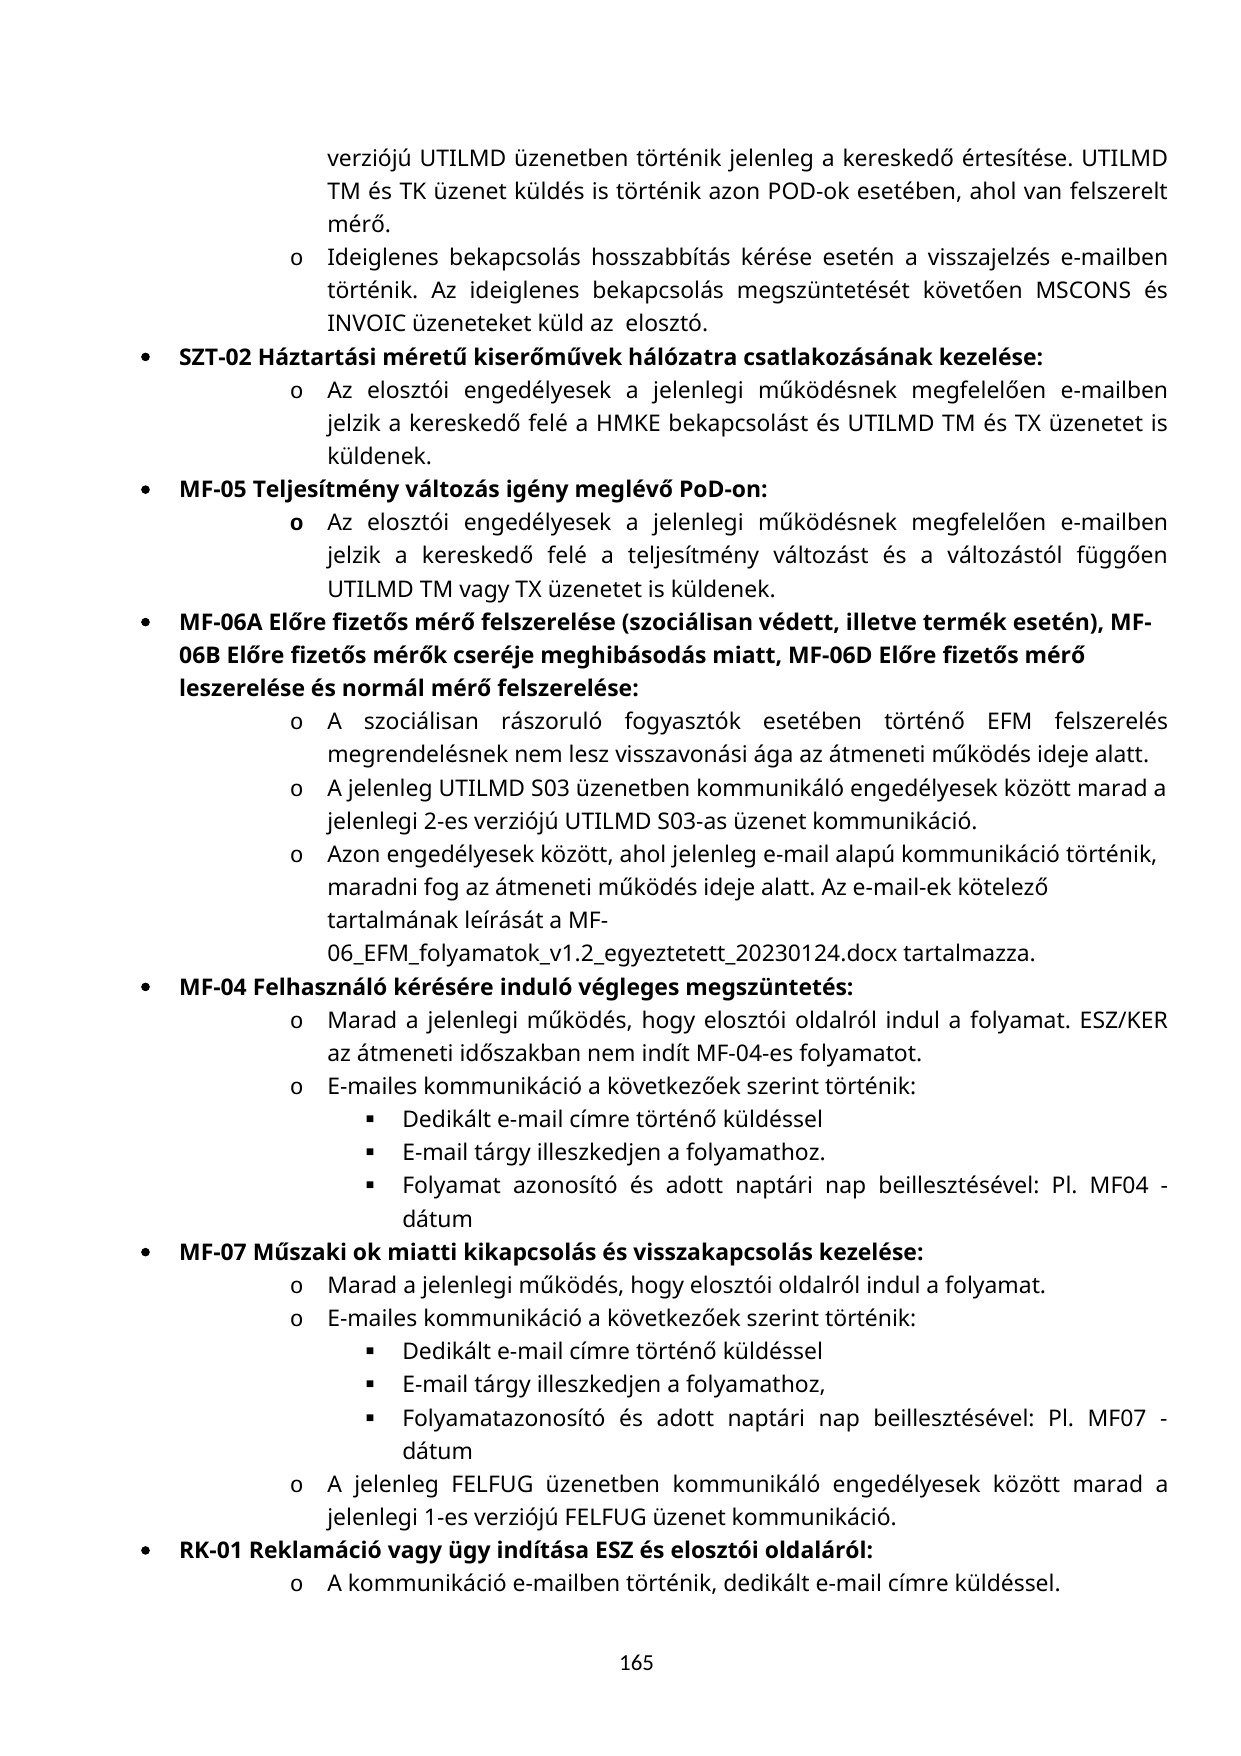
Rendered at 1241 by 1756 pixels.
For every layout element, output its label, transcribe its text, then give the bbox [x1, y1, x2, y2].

list Azon engedélyesek között, ahol jelenleg e-mail alapú kommunikáció történik, maradni fog az átmeneti működés ideje alatt. Az e-mail-ek kötelező tartalmának leírását a MF-06_EFM_folyamatok_v1.2_egyeztetett_20230124.docx tartalmazza. [289, 838, 1169, 968]
list MF-07 Műszaki ok miatti kikapcsolás és visszakapcsolás kezelése: [141, 1236, 1169, 1267]
list Folyamatazonosító és adott naptári nap beillesztésével: Pl. MF07 - dátum [364, 1401, 1169, 1466]
list Dedikált e-mail címre történő küldéssel [364, 1335, 1169, 1366]
list Ideiglenes bekapcsolás hosszabbítás kérése esetén a visszajelzés e-mailben történik. Az ideiglenes bekapcsolás megszüntetését követően MSCONS és INVOIC üzeneteket küld az elosztó. [289, 241, 1169, 339]
list MF-04 Felhasználó kérésére induló végleges megszüntetés: [141, 970, 1169, 1002]
list RK-01 Reklamáció vagy ügy indítása ESZ és elosztói oldaláról: [141, 1534, 1169, 1565]
list Dedikált e-mail címre történő küldéssel [364, 1103, 1169, 1134]
list A jelenleg UTILMD S03 üzenetben kommunikáló engedélyesek között marad a jelenlegi 2-es verziójú UTILMD S03-as üzenet kommunikáció. [289, 771, 1169, 836]
list E-mail tárgy illeszkedjen a folyamathoz, [364, 1368, 1169, 1399]
list MF-05 Teljesítmény változás igény meglévő PoD-on: [141, 473, 1169, 504]
list Folyamat azonosító és adott naptári nap beillesztésével: Pl. MF04 - dátum [364, 1169, 1169, 1234]
list Marad a jelenlegi működés, hogy elosztói oldalról indul a folyamat. ESZ/KER az átmeneti időszakban nem indít MF-04-es folyamatot. [289, 1003, 1169, 1068]
list E-mailes kommunikáció a következőek szerint történik: [289, 1302, 1169, 1333]
list MF-06A Előre fizetős mérő felszerelése (szociálisan védett, illetve termék esetén), MF-06B Előre fizetős mérők cseréje meghibásodás miatt, MF-06D Előre fizetős mérő leszerelése és normál mérő felszerelése: [141, 606, 1169, 703]
list Az elosztói engedélyesek a jelenlegi működésnek megfelelően e-mailben jelzik a kereskedő felé a HMKE bekapcsolást és UTILMD TM és TX üzenetet is küldenek. [289, 374, 1169, 471]
list A szociálisan rászoruló fogyasztók esetében történő EFM felszerelés megrendelésnek nem lesz visszavonási ága az átmeneti működés ideje alatt. [289, 705, 1169, 769]
list E-mail tárgy illeszkedjen a folyamathoz. [364, 1136, 1169, 1167]
list Az elosztói engedélyesek a jelenlegi működésnek megfelelően e-mailben jelzik a kereskedő felé a teljesítmény változást és a változástól függően UTILMD TM vagy TX üzenetet is küldenek. [289, 506, 1169, 604]
list A kommunikáció e-mailben történik, dedikált e-mail címre küldéssel. [289, 1567, 1169, 1598]
list Marad a jelenlegi működés, hogy elosztói oldalról indul a folyamat. [289, 1269, 1169, 1300]
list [289, 142, 1169, 239]
list E-mailes kommunikáció a következőek szerint történik: [289, 1070, 1169, 1101]
list SZT-02 Háztartási méretű kiserőművek hálózatra csatlakozásának kezelése: [141, 341, 1169, 372]
list A jelenleg FELFUG üzenetben kommunikáló engedélyesek között marad a jelenlegi 1-es verziójú FELFUG üzenet kommunikáció. [289, 1468, 1169, 1532]
